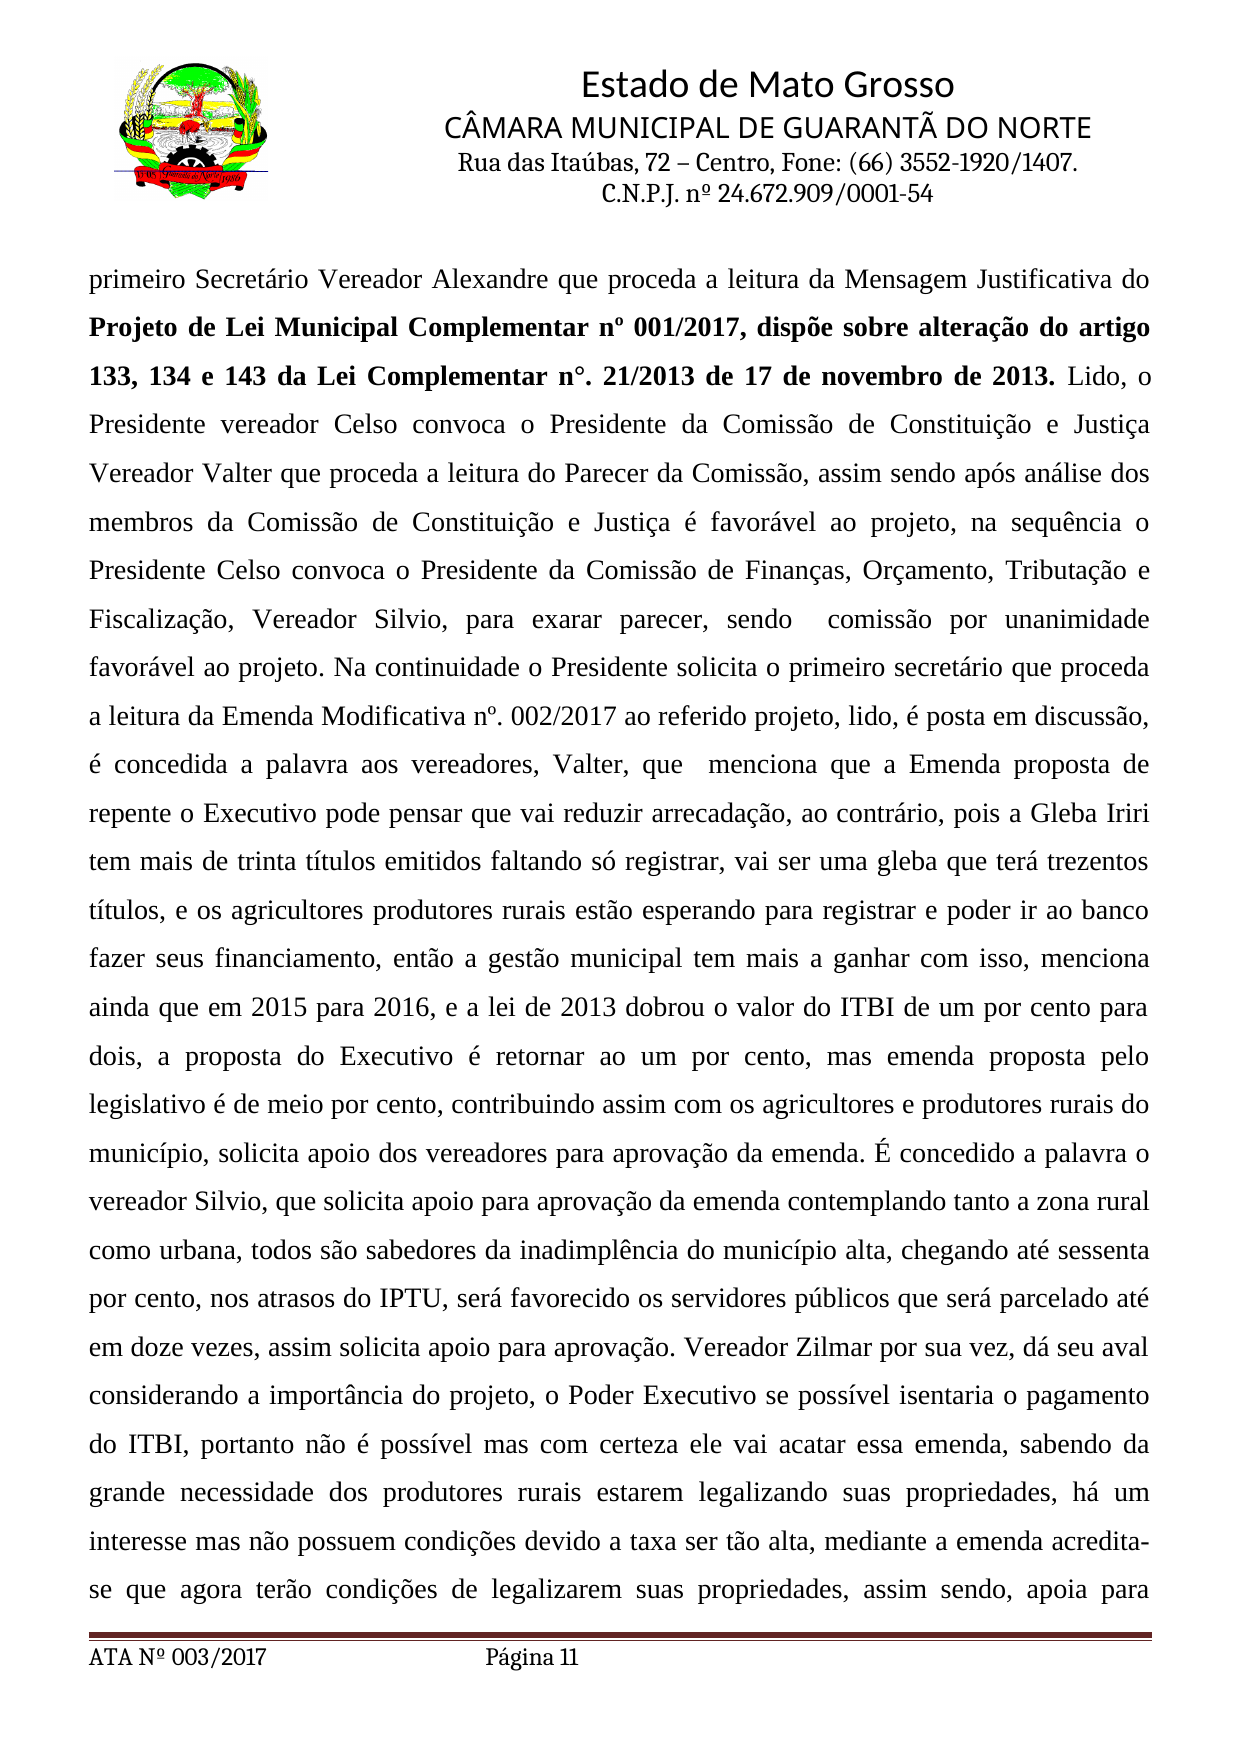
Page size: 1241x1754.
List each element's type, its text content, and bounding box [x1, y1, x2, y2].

picture [114, 56, 269, 201]
